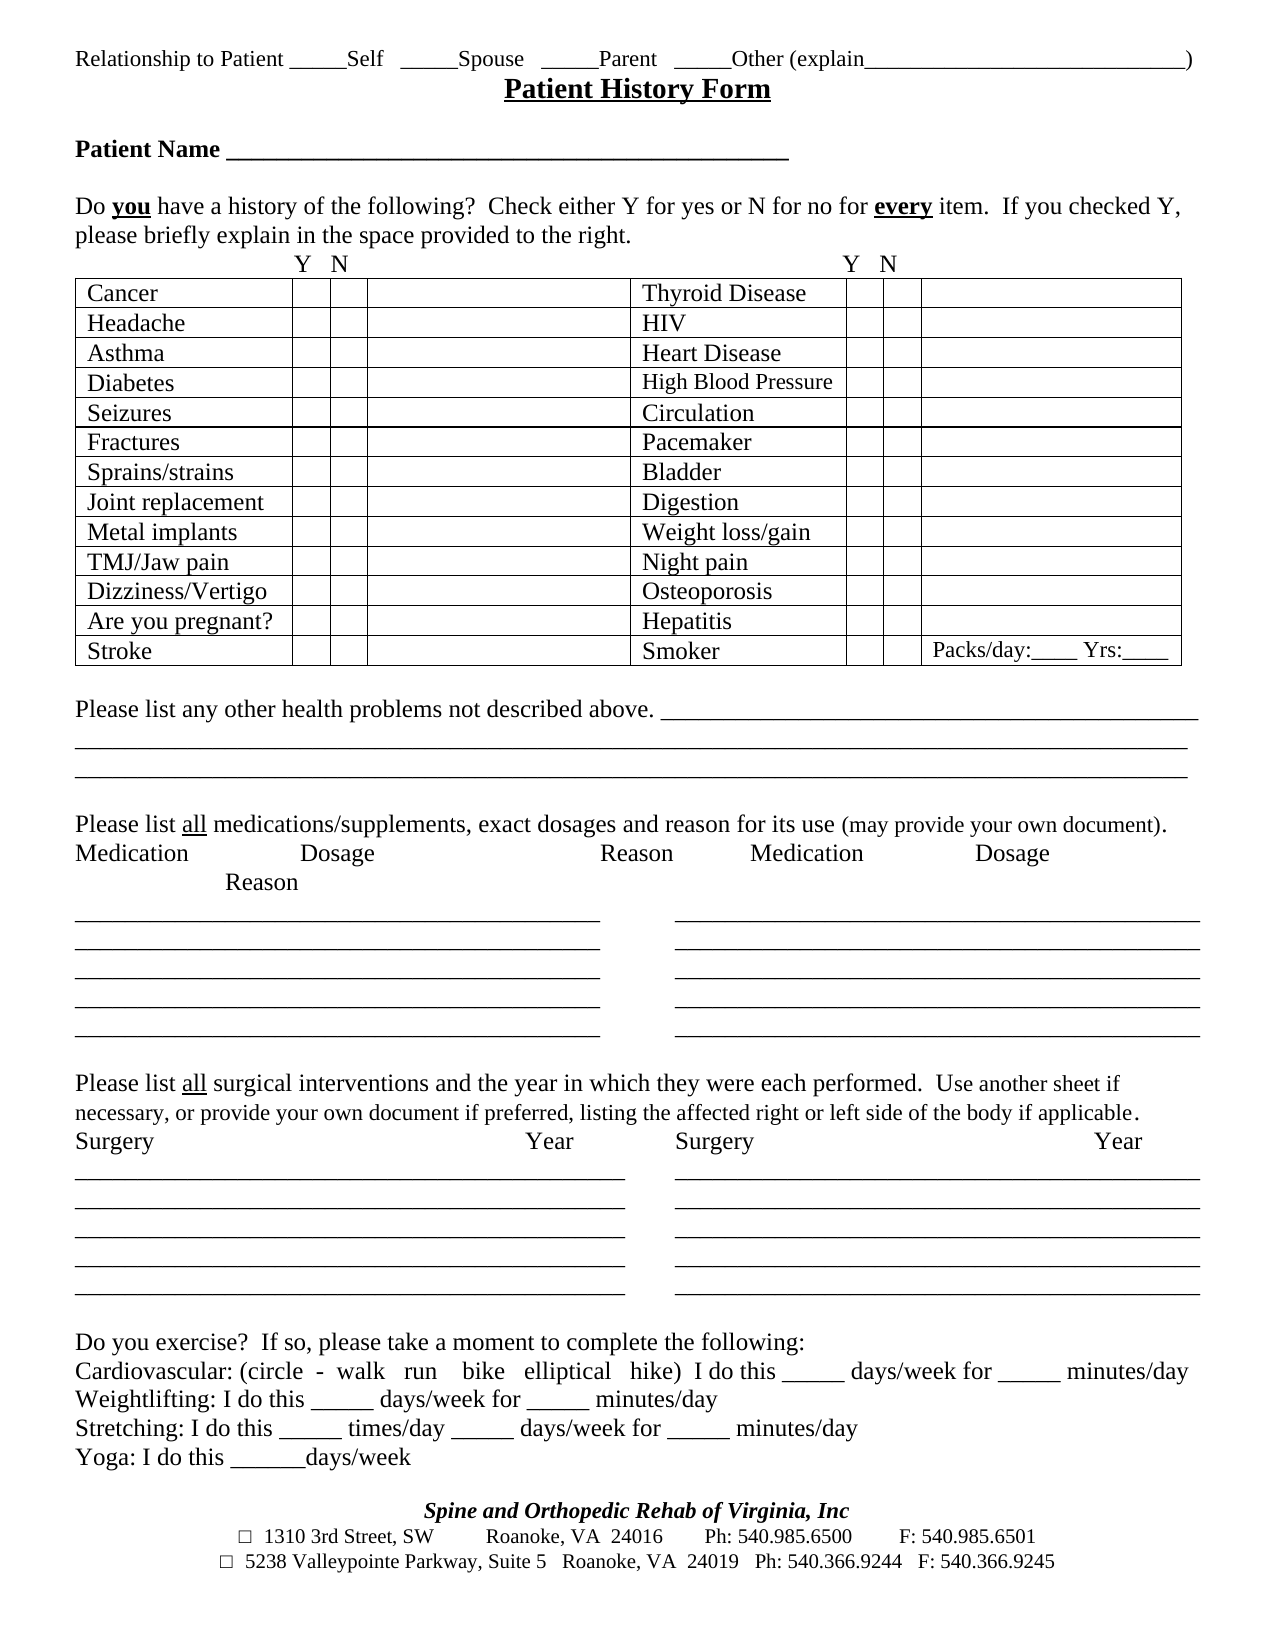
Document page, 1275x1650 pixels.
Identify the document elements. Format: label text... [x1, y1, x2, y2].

table_cell [293, 338, 330, 367]
table_cell [884, 368, 921, 397]
table_cell Seizures [76, 398, 292, 426]
table_cell [884, 338, 921, 367]
table_cell [847, 368, 883, 397]
text Patient History Form [75, 71, 1200, 105]
table_cell [331, 308, 367, 337]
table_cell [368, 576, 630, 605]
table_cell [331, 636, 367, 665]
table_cell [884, 636, 921, 665]
table_cell Circulation [631, 398, 846, 426]
table_cell [847, 487, 883, 516]
table_cell [884, 606, 921, 635]
table_cell [847, 308, 883, 337]
text Cardiovascular: (circle - walk run bike elliptical hike) I do this _____ days/week for _____ minutes/day [75, 1356, 1200, 1384]
text Weightlifting: I do this _____ days/week for _____ minutes/day [75, 1384, 1200, 1413]
table_cell [368, 428, 630, 456]
table_cell Smoker [631, 636, 846, 665]
text Relationship to Patient _____Self _____Spouse _____Parent _____Other (explain____________________________) [75, 45, 1200, 71]
text ____________________________________________ __________________________________________ [75, 1212, 1200, 1241]
table_cell [293, 398, 330, 426]
table_cell [922, 457, 1181, 486]
table_cell [293, 547, 330, 575]
table_cell Asthma [76, 338, 292, 367]
table_cell [368, 398, 630, 426]
table_cell [293, 517, 330, 546]
table_cell [293, 457, 330, 486]
table_cell [331, 487, 367, 516]
table_cell [922, 428, 1181, 456]
table_cell [368, 606, 630, 635]
table_cell [922, 308, 1181, 337]
text __________________________________________ __________________________________________ [75, 1011, 1200, 1039]
table_cell Diabetes [76, 368, 292, 397]
table_cell [368, 368, 630, 397]
table_cell [293, 636, 330, 665]
table_cell [922, 338, 1181, 367]
table_cell [293, 308, 330, 337]
table_cell [847, 576, 883, 605]
table_cell [331, 547, 367, 575]
table_cell [368, 636, 630, 665]
table_cell High Blood Pressure [631, 368, 846, 397]
table_cell [922, 517, 1181, 546]
text __________________________________________ __________________________________________ [75, 953, 1200, 982]
text __________________________________________ __________________________________________ [75, 924, 1200, 953]
table_cell Night pain [631, 547, 846, 575]
table_cell [293, 487, 330, 516]
table_cell [368, 457, 630, 486]
table_header Thyroid Disease [631, 279, 846, 307]
table_cell HIV [631, 308, 846, 337]
table_header [847, 279, 883, 307]
text _________________________________________________________________________________________ [75, 723, 1200, 752]
table_cell [331, 606, 367, 635]
table_cell Weight loss/gain [631, 517, 846, 546]
table_header [922, 279, 1181, 307]
table_header [331, 279, 367, 307]
table_cell [847, 428, 883, 456]
table_cell [884, 576, 921, 605]
table_cell Hepatitis [631, 606, 846, 635]
table_cell Packs/day:____ Yrs:____ [922, 636, 1181, 665]
table_cell [884, 487, 921, 516]
table_cell [368, 308, 630, 337]
table_cell Fractures [76, 428, 292, 456]
text Please list all medications/supplements, exact dosages and reason for its use (may provide your own document). [75, 809, 1200, 838]
text Patient Name _____________________________________________ [75, 134, 1200, 162]
table_cell [847, 517, 883, 546]
table_cell [293, 368, 330, 397]
table_cell [293, 428, 330, 456]
table_cell [922, 487, 1181, 516]
text Stretching: I do this _____ times/day _____ days/week for _____ minutes/day [75, 1413, 1200, 1442]
text ____________________________________________ __________________________________________ [75, 1183, 1200, 1212]
table_cell Headache [76, 308, 292, 337]
text ____________________________________________ __________________________________________ [75, 1241, 1200, 1269]
table_cell [884, 428, 921, 456]
text Please list all surgical interventions and the year in which they were each performed. Use another sheet if necessary, or provide your own document if preferred, listing the affected right or left side of the body if applicable. [75, 1068, 1200, 1126]
table_cell [847, 457, 883, 486]
table_cell [847, 636, 883, 665]
table_cell [922, 576, 1181, 605]
text __________________________________________ __________________________________________ [75, 982, 1200, 1011]
table_cell [293, 576, 330, 605]
table_cell [847, 606, 883, 635]
table_cell [847, 547, 883, 575]
text Medication Dosage Reason Medication Dosage Reason [75, 838, 1200, 896]
text ____________________________________________ __________________________________________ [75, 1269, 1200, 1298]
table_cell [884, 308, 921, 337]
table_cell Sprains/strains [76, 457, 292, 486]
table_header [884, 279, 921, 307]
table_cell [922, 606, 1181, 635]
table_cell [368, 487, 630, 516]
table_cell [331, 457, 367, 486]
text Surgery Year Surgery Year [75, 1126, 1200, 1154]
text Do you have a history of the following? Check either Y for yes or N for no for every item. If you checked Y, please briefly explain in the space provided to the right. [75, 191, 1200, 249]
text Yoga: I do this ______days/week [75, 1442, 1200, 1471]
table_cell [884, 547, 921, 575]
table_cell [847, 398, 883, 426]
table_cell [331, 338, 367, 367]
table_cell [331, 368, 367, 397]
table_cell TMJ/Jaw pain [76, 547, 292, 575]
table_cell [368, 517, 630, 546]
table_cell [922, 368, 1181, 397]
table_cell [884, 457, 921, 486]
table_cell Dizziness/Vertigo [76, 576, 292, 605]
text _________________________________________________________________________________________ [75, 752, 1200, 781]
table_cell Stroke [76, 636, 292, 665]
table_cell Are you pregnant? [76, 606, 292, 635]
text __________________________________________ __________________________________________ [75, 896, 1200, 924]
table_cell Heart Disease [631, 338, 846, 367]
table_header Cancer [76, 279, 292, 307]
text Do you exercise? If so, please take a moment to complete the following: [75, 1327, 1200, 1356]
table_cell [293, 606, 330, 635]
table_cell [331, 428, 367, 456]
table_cell [884, 517, 921, 546]
table_cell [847, 338, 883, 367]
table_cell [331, 398, 367, 426]
table_cell Joint replacement [76, 487, 292, 516]
table_cell [331, 517, 367, 546]
table_cell Metal implants [76, 517, 292, 546]
table_cell [922, 547, 1181, 575]
text Please list any other health problems not described above. ___________________________________________ [75, 694, 1200, 723]
table_cell [884, 398, 921, 426]
table_cell [368, 547, 630, 575]
table_cell [331, 576, 367, 605]
text ____________________________________________ __________________________________________ [75, 1154, 1200, 1183]
table_header [368, 279, 630, 307]
table_cell [368, 338, 630, 367]
table_cell Bladder [631, 457, 846, 486]
table_cell Pacemaker [631, 428, 846, 456]
table_cell [922, 398, 1181, 426]
table_cell Osteoporosis [631, 576, 846, 605]
table_cell Digestion [631, 487, 846, 516]
table_header [293, 279, 330, 307]
text Y N Y N [75, 249, 1200, 277]
